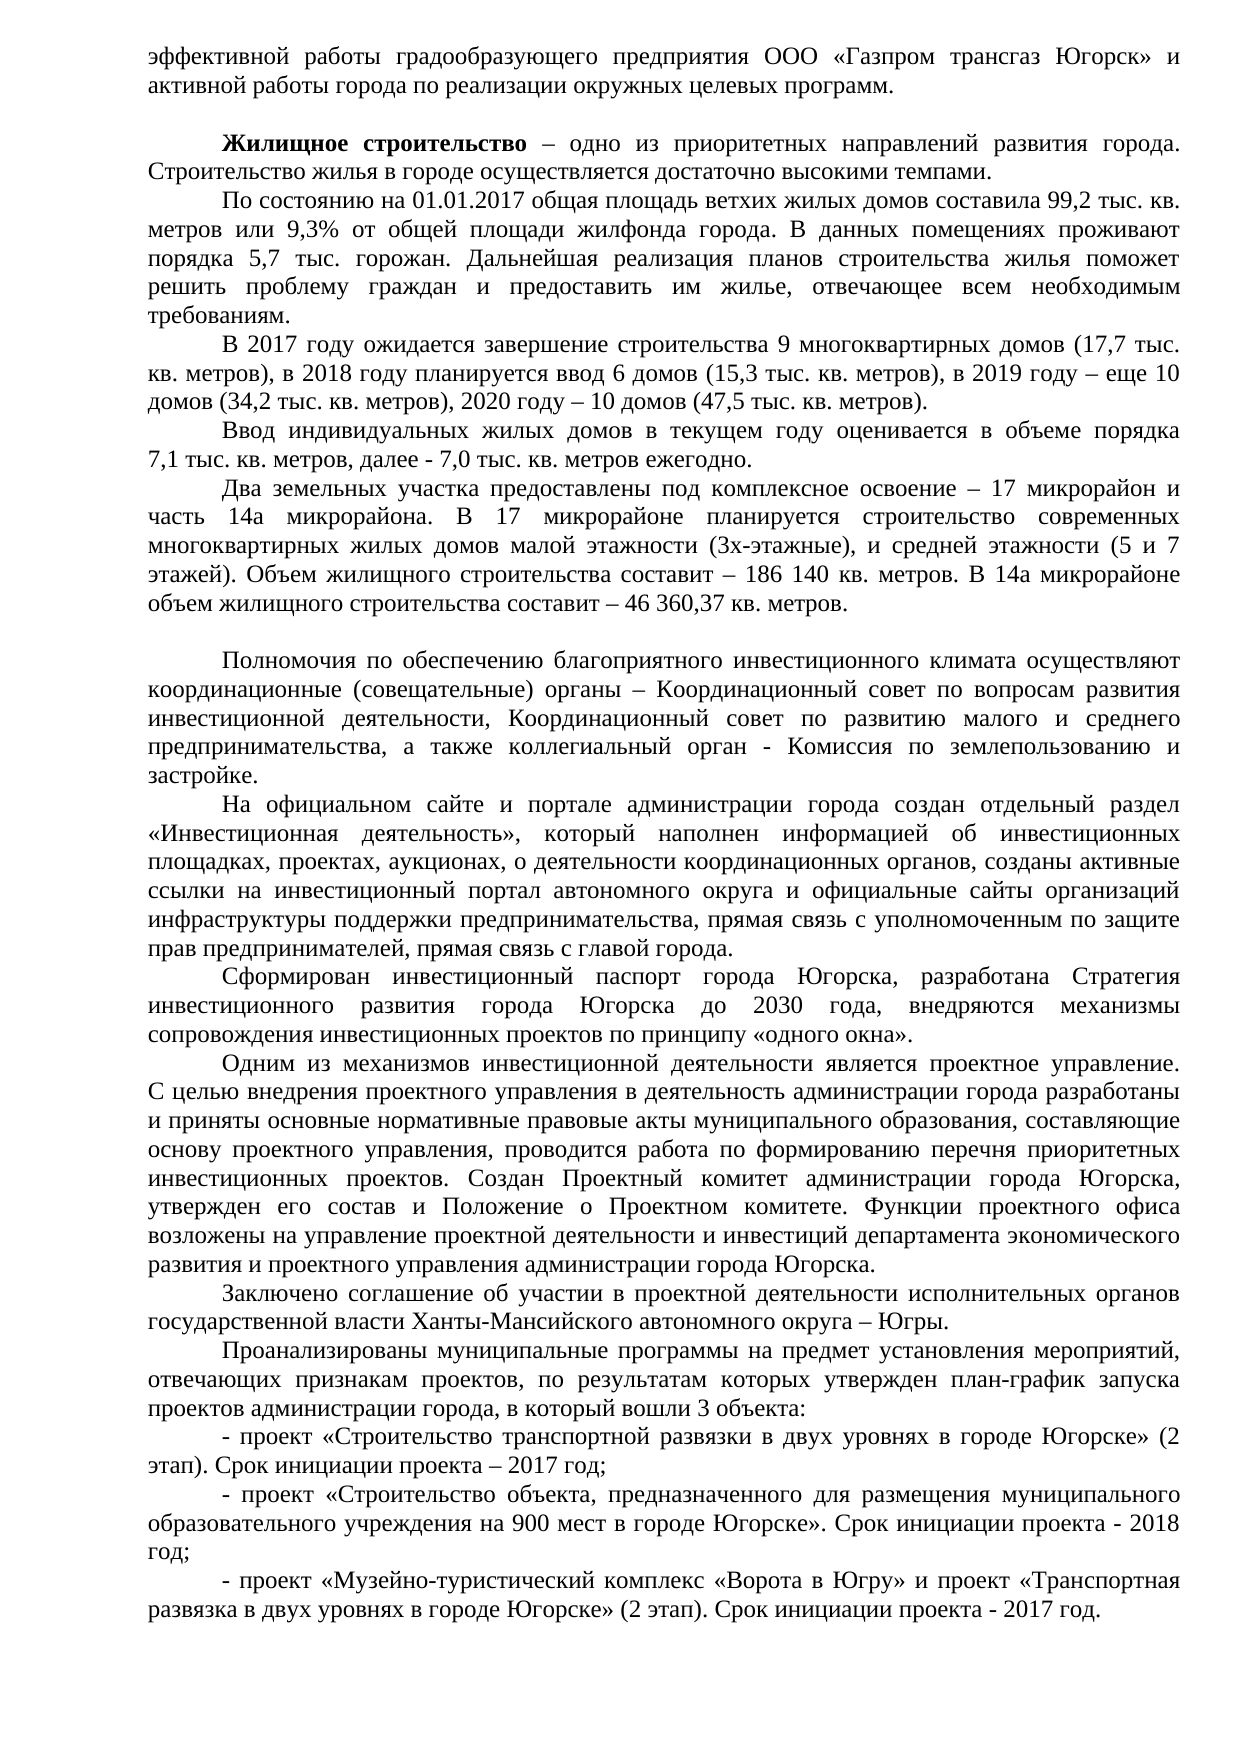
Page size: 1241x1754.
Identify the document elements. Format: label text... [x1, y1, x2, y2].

text На официальном сайте и портале администрации города создан отдельный раздел «Инвестиционная деятельность», который наполнен информацией об инвестиционных площадках, проектах, аукционах, о деятельности координационных органов, созданы активные ссылки на инвестиционный портал автономного округа и официальные сайты организаций инфраструктуры поддержки предпринимательства, прямая связь с уполномоченным по защите прав предпринимателей, прямая связь с главой города. [148, 789, 1181, 961]
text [148, 41, 1181, 99]
text - проект «Строительство транспортной развязки в двух уровнях в городе Югорске» (2 этап). Срок инициации проекта – 2017 год; [148, 1421, 1181, 1479]
text - проект «Строительство объекта, предназначенного для размещения муниципального образовательного учреждения на 900 мест в городе Югорске». Срок инициации проекта - 2018 год; [148, 1479, 1181, 1565]
text Сформирован инвестиционный паспорт города Югорска, разработана Стратегия инвестиционного развития города Югорска до 2030 года, внедряются механизмы сопровождения инвестиционных проектов по принципу «одного окна». [148, 961, 1181, 1048]
text Заключено соглашение об участии в проектной деятельности исполнительных органов государственной власти Ханты-Мансийского автономного округа – Югры. [148, 1278, 1181, 1335]
text Проанализированы муниципальные программы на предмет установления мероприятий, отвечающих признакам проектов, по результатам которых утвержден план-график запуска проектов администрации города, в который вошли 3 объекта: [148, 1335, 1181, 1421]
text - проект «Музейно-туристический комплекс «Ворота в Югру» и проект «Транспортная развязка в двух уровнях в городе Югорске» (2 этап). Срок инициации проекта - 2017 год. [148, 1565, 1181, 1623]
text Полномочия по обеспечению благоприятного инвестиционного климата осуществляют координационные (совещательные) органы – Координационный совет по вопросам развития инвестиционной деятельности, Координационный совет по развитию малого и среднего предпринимательства, а также коллегиальный орган - Комиссия по землепользованию и застройке. [148, 645, 1181, 789]
text По состоянию на 01.01.2017 общая площадь ветхих жилых домов составила 99,2 тыс. кв. метров или 9,3% от общей площади жилфонда города. В данных помещениях проживают порядка 5,7 тыс. горожан. Дальнейшая реализация планов строительства жилья поможет решить проблему граждан и предоставить им жилье, отвечающее всем необходимым требованиям. [148, 185, 1181, 329]
text В 2017 году ожидается завершение строительства 9 многоквартирных домов (17,7 тыс. кв. метров), в 2018 году планируется ввод 6 домов (15,3 тыс. кв. метров), в 2019 году – еще 10 домов (34,2 тыс. кв. метров), 2020 году – 10 домов (47,5 тыс. кв. метров). [148, 329, 1181, 415]
text Два земельных участка предоставлены под комплексное освоение – 17 микрорайон и часть 14а микрорайона. В 17 микрорайоне планируется строительство современных многоквартирных жилых домов малой этажности (3х-этажные), и средней этажности (5 и 7 этажей). Объем жилищного строительства составит – 186 140 кв. метров. В 14а микрорайоне объем жилищного строительства составит – 46 360,37 кв. метров. [148, 473, 1181, 616]
text Жилищное строительство – одно из приоритетных направлений развития города. Строительство жилья в городе осуществляется достаточно высокими темпами. [148, 128, 1181, 185]
text Одним из механизмов инвестиционной деятельности является проектное управление. С целью внедрения проектного управления в деятельность администрации города разработаны и приняты основные нормативные правовые акты муниципального образования, составляющие основу проектного управления, проводится работа по формированию перечня приоритетных инвестиционных проектов. Создан Проектный комитет администрации города Югорска, утвержден его состав и Положение о Проектном комитете. Функции проектного офиса возложены на управление проектной деятельности и инвестиций департамента экономического развития и проектного управления администрации города Югорска. [148, 1048, 1181, 1278]
text Ввод индивидуальных жилых домов в текущем году оценивается в объеме порядка 7,1 тыс. кв. метров, далее - 7,0 тыс. кв. метров ежегодно. [148, 415, 1181, 473]
